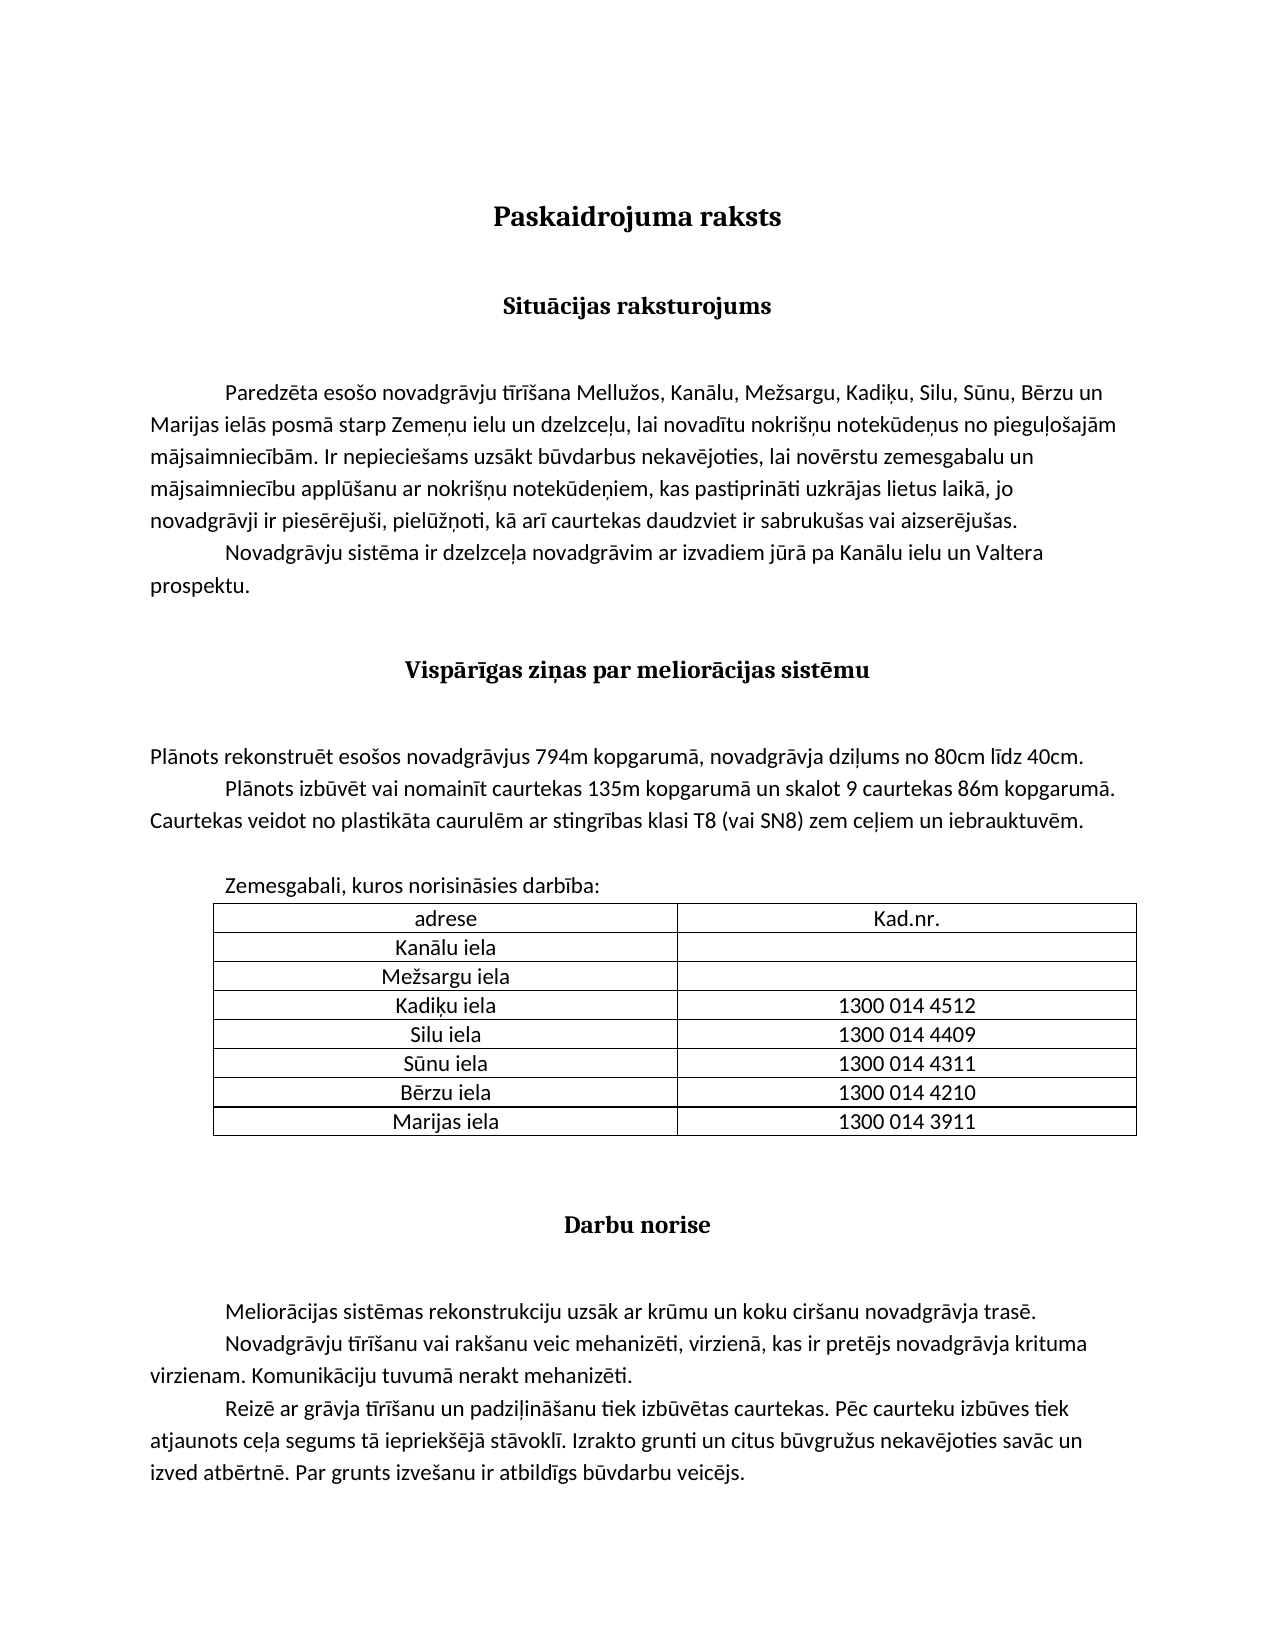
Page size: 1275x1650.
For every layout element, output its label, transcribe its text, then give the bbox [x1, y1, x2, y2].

text Novadgrāvju tīrīšanu vai rakšanu veic mehanizēti, virzienā, kas ir pretējs novadgrāvja krituma virzienam. Komunikāciju tuvumā nerakt mehanizēti. [150, 1329, 1125, 1389]
text Zemesgabali, kuros norisināsies darbība: [150, 871, 1125, 899]
table_cell Marijas iela [214, 1108, 677, 1135]
subtitle Vispārīgas ziņas par meliorācijas sistēmu [150, 656, 1125, 685]
subtitle Paskaidrojuma raksts [150, 200, 1125, 233]
text Meliorācijas sistēmas rekonstrukciju uzsāk ar krūmu un koku ciršanu novadgrāvja trasē. [150, 1297, 1125, 1325]
table_cell 1300 014 4311 [678, 1049, 1136, 1077]
table_cell Kadiķu iela [214, 991, 677, 1019]
table_cell 1300 014 4409 [678, 1020, 1136, 1048]
table_header Kad.nr. [678, 904, 1136, 932]
table_cell 1300 014 3911 [678, 1108, 1136, 1135]
subtitle Situācijas raksturojums [150, 292, 1125, 320]
text Novadgrāvju sistēma ir dzelzceļa novadgrāvim ar izvadiem jūrā pa Kanālu ielu un Valtera prospektu. [150, 538, 1125, 599]
table_cell 1300 014 4512 [678, 991, 1136, 1019]
text Plānots rekonstruēt esošos novadgrāvjus 794m kopgarumā, novadgrāvja dziļums no 80cm līdz 40cm. [150, 742, 1125, 770]
table_header adrese [214, 904, 677, 932]
table_cell 1300 014 4210 [678, 1078, 1136, 1106]
table_cell Mežsargu iela [214, 962, 677, 990]
subtitle Darbu norise [150, 1211, 1125, 1240]
table_cell Sūnu iela [214, 1049, 677, 1077]
table_cell Kanālu iela [214, 933, 677, 961]
table_cell Bērzu iela [214, 1078, 677, 1106]
table_cell [678, 933, 1136, 961]
text Reizē ar grāvja tīrīšanu un padziļināšanu tiek izbūvētas caurtekas. Pēc caurteku izbūves tiek atjaunots ceļa segums tā iepriekšējā stāvoklī. Izrakto grunti un citus būvgružus nekavējoties savāc un izved atbērtnē. Par grunts izvešanu ir atbildīgs būvdarbu veicējs. [150, 1394, 1125, 1486]
table_cell [678, 962, 1136, 990]
text Paredzēta esošo novadgrāvju tīrīšana Mellužos, Kanālu, Mežsargu, Kadiķu, Silu, Sūnu, Bērzu un Marijas ielās posmā starp Zemeņu ielu un dzelzceļu, lai novadītu nokrišņu notekūdeņus no pieguļošajām mājsaimniecībām. Ir nepieciešams uzsākt būvdarbus nekavējoties, lai novērstu zemesgabalu un mājsaimniecību applūšanu ar nokrišņu notekūdeņiem, kas pastiprināti uzkrājas lietus laikā, jo novadgrāvji ir piesērējuši, pielūžņoti, kā arī caurtekas daudzviet ir sabrukušas vai aizserējušas. [150, 378, 1125, 534]
table_cell Silu iela [214, 1020, 677, 1048]
text Plānots izbūvēt vai nomainīt caurtekas 135m kopgarumā un skalot 9 caurtekas 86m kopgarumā. Caurtekas veidot no plastikāta caurulēm ar stingrības klasi T8 (vai SN8) zem ceļiem un iebrauktuvēm. [150, 774, 1125, 834]
